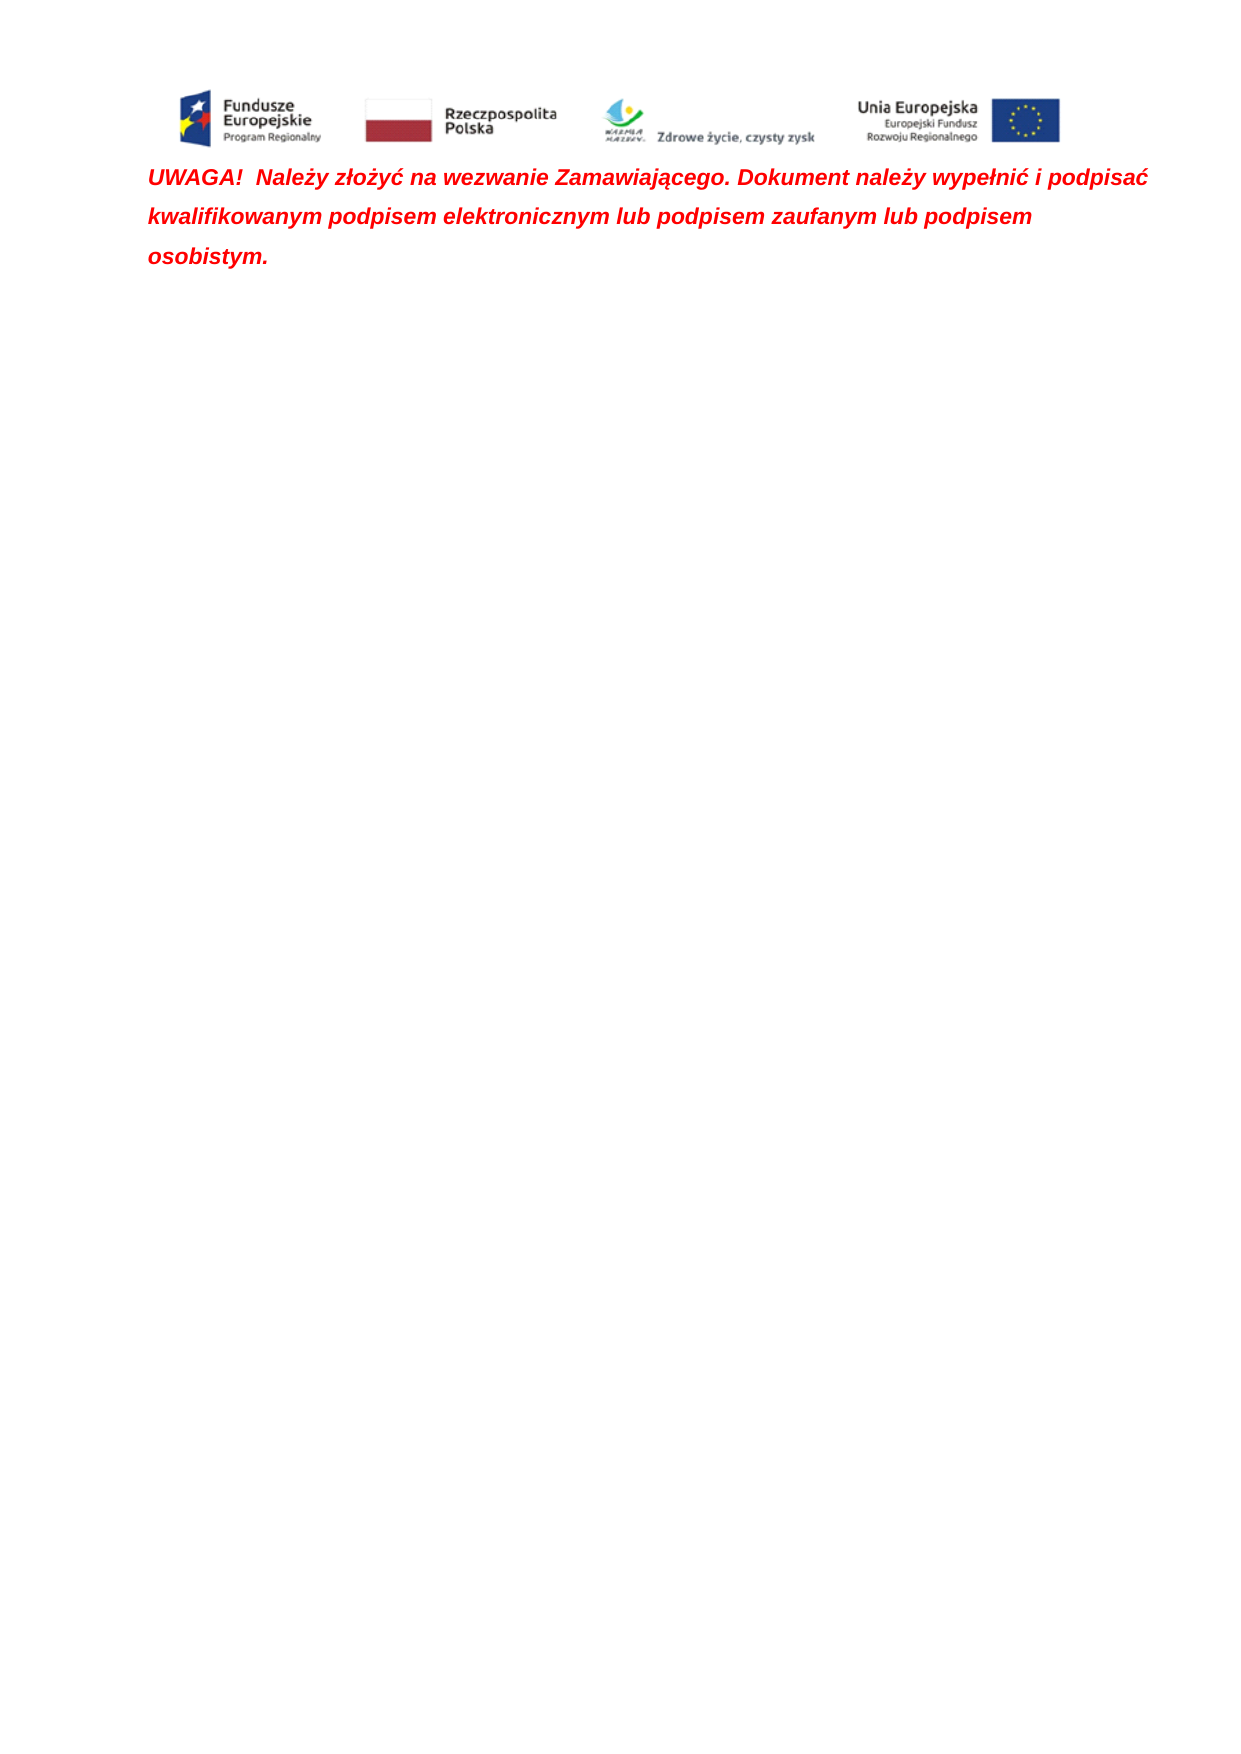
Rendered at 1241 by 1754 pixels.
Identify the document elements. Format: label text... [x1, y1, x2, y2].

text UWAGA! Należy złożyć na wezwanie Zamawiającego. Dokument należy wypełnić i podpisać kwalifikowanym podpisem elektronicznym lub podpisem zaufanym lub podpisem osobistym. [148, 164, 1152, 269]
picture [147, 73, 1093, 164]
